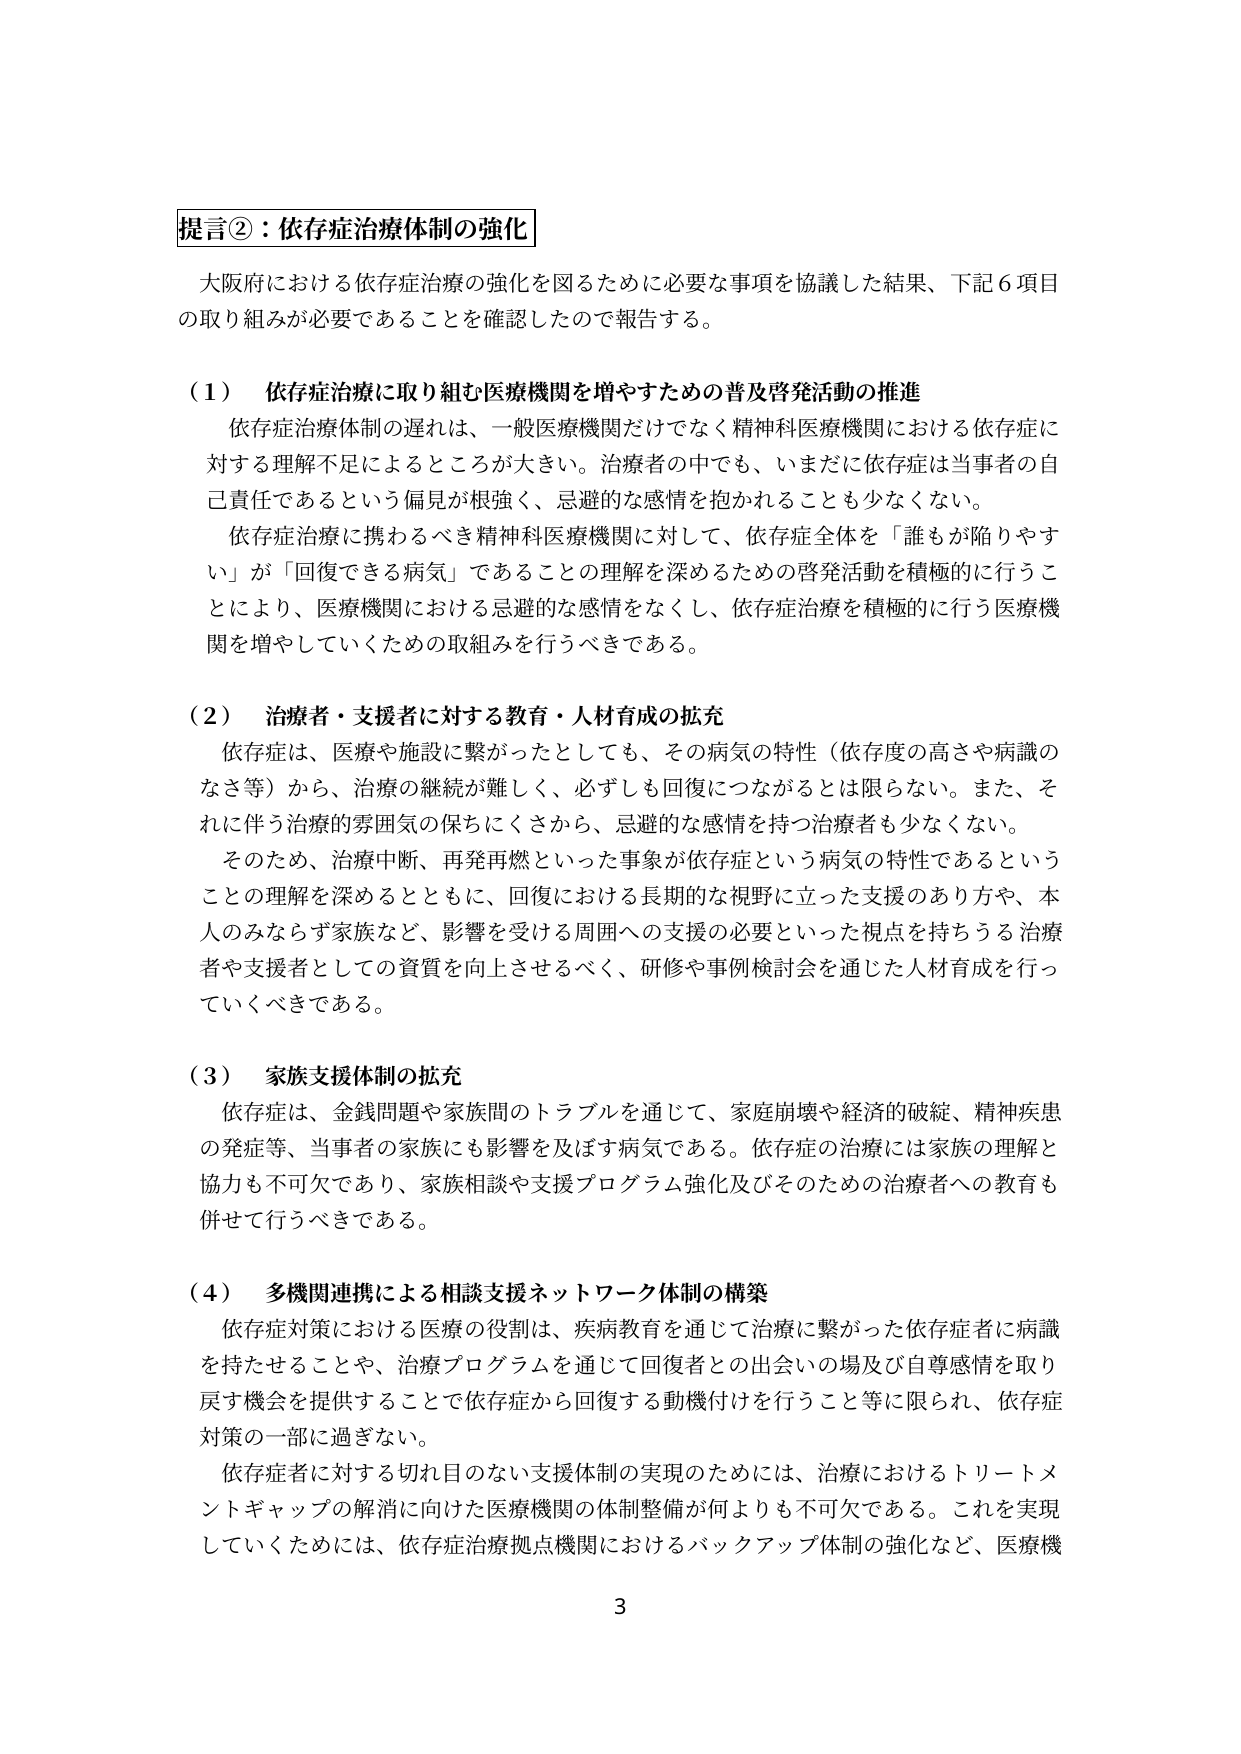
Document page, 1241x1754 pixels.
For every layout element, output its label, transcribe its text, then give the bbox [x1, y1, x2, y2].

text 依存症治療に携わるべき精神科医療機関に対して、依存症全体を「誰もが陥りやすい」が「回復できる病気」であることの理解を深めるための啓発活動を積極的に行うことにより、医療機関における忌避的な感情をなくし、依存症治療を積極的に行う医療機関を増やしていくための取組みを行うべきである。 [207, 517, 1063, 661]
text そのため、治療中断、再発再燃といった事象が依存症という病気の特性であるということの理解を深めるとともに、回復における長期的な視野に立った支援のあり方や、本人のみならず家族など、影響を受ける周囲への支援の必要といった視点を持ちうる治療者や支援者としての資質を向上させるべく、研修や事例検討会を通じた人材育成を行っていくべきである。 [199, 841, 1063, 1021]
text 提言②：依存症治療体制の強化 [177, 192, 1063, 264]
list 治療者・支援者に対する教育・人材育成の拡充 [177, 697, 1063, 733]
text 大阪府における依存症治療の強化を図るために必要な事項を協議した結果、下記６項目の取り組みが必要であることを確認したので報告する。 [177, 264, 1063, 336]
list 依存症治療に取り組む医療機関を増やすための普及啓発活動の推進 [177, 372, 1063, 408]
list 多機関連携による相談支援ネットワーク体制の構築 [177, 1273, 1063, 1309]
text 依存症は、金銭問題や家族間のトラブルを通じて、家庭崩壊や経済的破綻、精神疾患の発症等、当事者の家族にも影響を及ぼす病気である。依存症の治療には家族の理解と協力も不可欠であり、家族相談や支援プログラム強化及びそのための治療者への教育も併せて行うべきである。 [199, 1093, 1063, 1237]
text 依存症対策における医療の役割は、疾病教育を通じて治療に繋がった依存症者に病識を持たせることや、治療プログラムを通じて回復者との出会いの場及び自尊感情を取り戻す機会を提供することで依存症から回復する動機付けを行うこと等に限られ、依存症対策の一部に過ぎない。 [199, 1309, 1063, 1454]
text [199, 1454, 1063, 1562]
text 依存症治療体制の遅れは、一般医療機関だけでなく精神科医療機関における依存症に対する理解不足によるところが大きい。治療者の中でも、いまだに依存症は当事者の自己責任であるという偏見が根強く、忌避的な感情を抱かれることも少なくない。 [207, 408, 1063, 517]
text 依存症は、医療や施設に繋がったとしても、その病気の特性（依存度の高さや病識のなさ等）から、治療の継続が難しく、必ずしも回復につながるとは限らない。また、それに伴う治療的雰囲気の保ちにくさから、忌避的な感情を持つ治療者も少なくない。 [177, 733, 1063, 841]
list 家族支援体制の拡充 [177, 1057, 1063, 1093]
